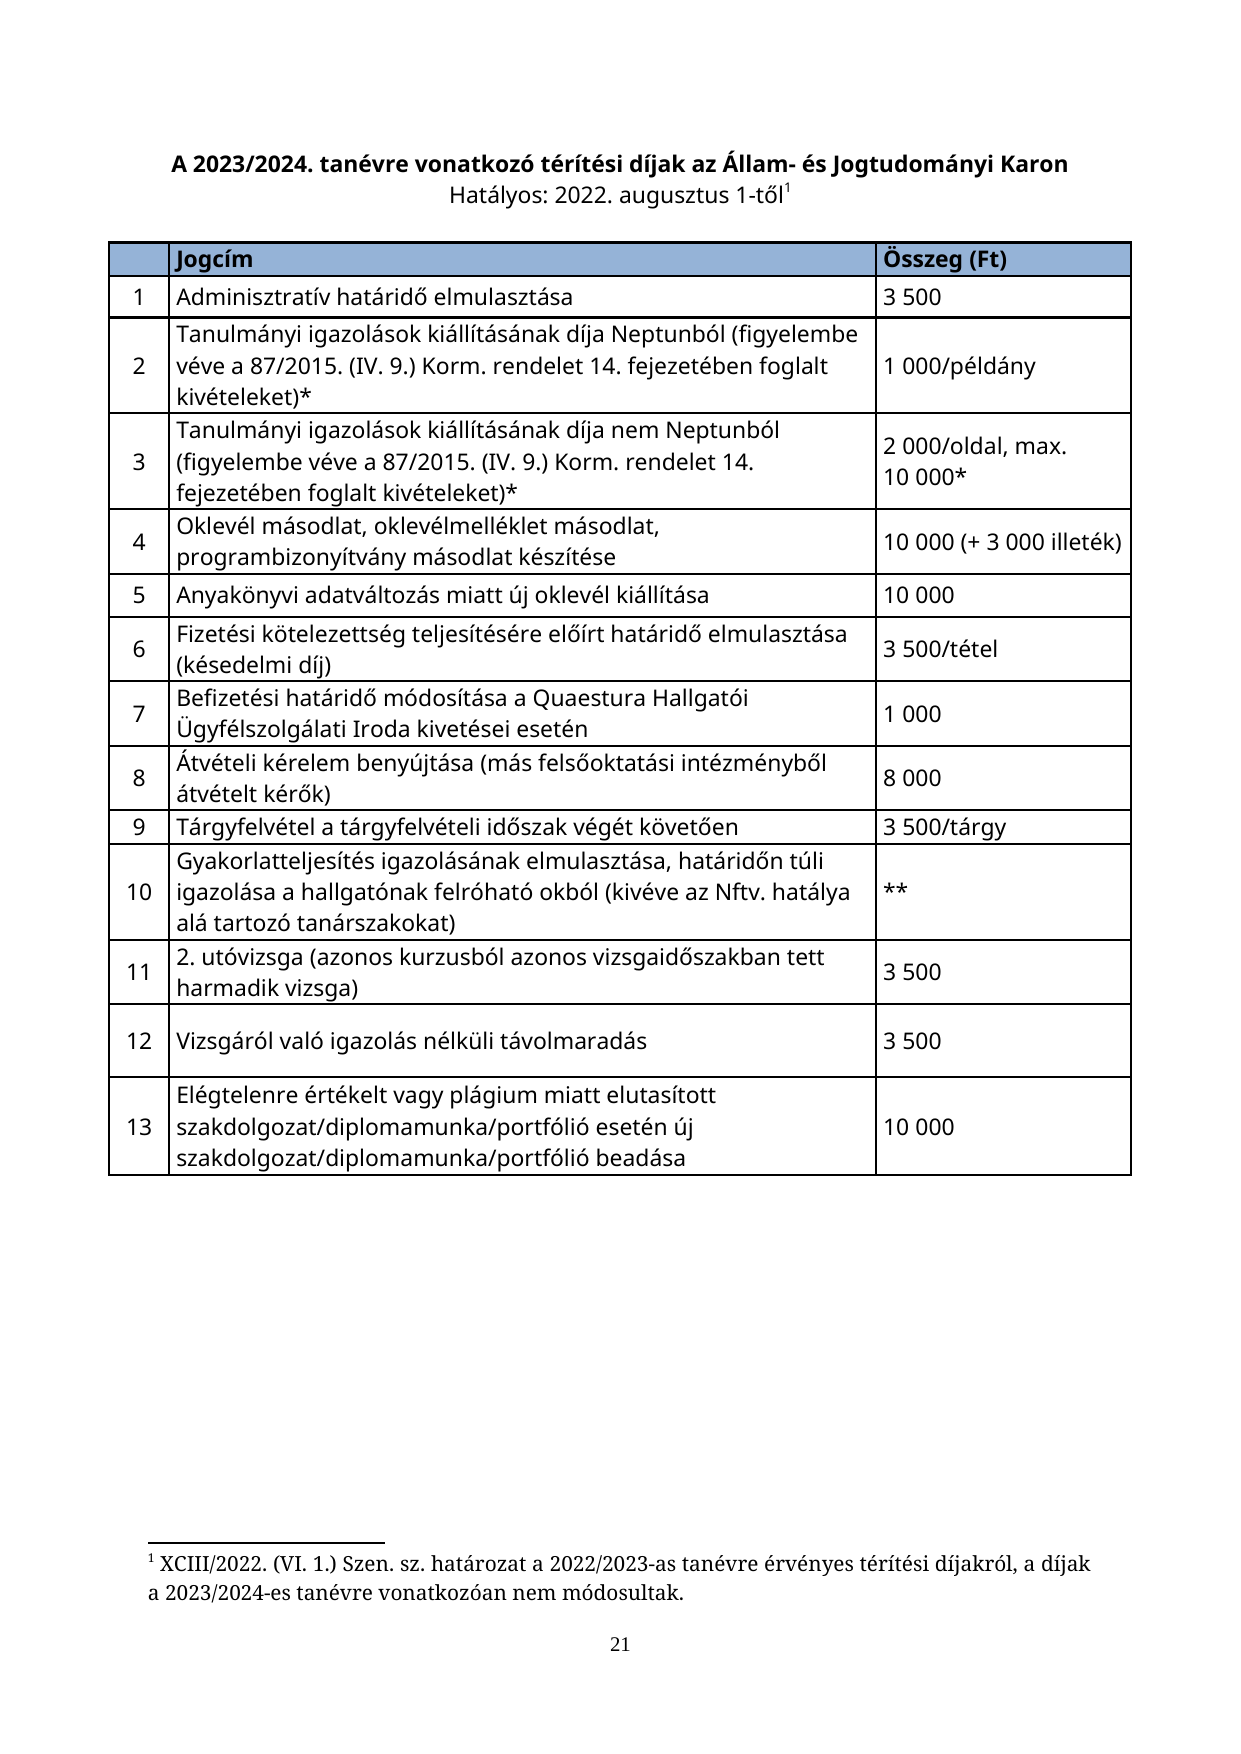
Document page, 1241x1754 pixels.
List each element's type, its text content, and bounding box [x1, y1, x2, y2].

text Hatályos: 2022. augusztus 1-től [148, 179, 1093, 210]
table_cell Tanulmányi igazolások kiállításának díja Neptunból (figyelembe véve a 87/2015. (IV. 9.) Korm. rendelet 14. fejezetében foglalt kivételeket)* [170, 319, 875, 412]
table_cell Anyakönyvi adatváltozás miatt új oklevél kiállítása [170, 575, 875, 616]
table_cell ** [877, 845, 1130, 938]
table_cell Elégtelenre értékelt vagy plágium miatt elutasított szakdolgozat/diplomamunka/portfólió esetén új szakdolgozat/diplomamunka/portfólió beadása [170, 1078, 875, 1174]
table_cell 2 000/oldal, max. 10 000* [877, 414, 1130, 508]
table_cell Fizetési kötelezettség teljesítésére előírt határidő elmulasztása (késedelmi díj) [170, 618, 875, 680]
table_cell Átvételi kérelem benyújtása (más felsőoktatási intézményből átvételt kérők) [170, 747, 875, 809]
table_cell Tárgyfelvétel a tárgyfelvételi időszak végét követően [170, 811, 875, 843]
table_cell 7 [110, 682, 168, 745]
table_cell 6 [110, 618, 168, 680]
table_cell 8 000 [877, 747, 1130, 809]
table_cell 10 000 [877, 1078, 1130, 1174]
table_cell 12 [110, 1005, 168, 1076]
table_cell 2. utóvizsga (azonos kurzusból azonos vizsgaidőszakban tett harmadik vizsga) [170, 941, 875, 1003]
table_cell 1 000/példány [877, 319, 1130, 412]
table_cell Vizsgáról való igazolás nélküli távolmaradás [170, 1005, 875, 1076]
table_cell Adminisztratív határidő elmulasztása [170, 277, 875, 316]
table_cell 9 [110, 811, 168, 843]
table_cell 10 000 (+ 3 000 illeték) [877, 510, 1130, 573]
table_cell 13 [110, 1078, 168, 1174]
table_header [110, 244, 168, 275]
table_cell Gyakorlatteljesítés igazolásának elmulasztása, határidőn túli igazolása a hallgatónak felróható okból (kivéve az Nftv. hatálya alá tartozó tanárszakokat) [170, 845, 875, 938]
table_cell 5 [110, 575, 168, 616]
table_cell 2 [110, 319, 168, 412]
table_cell Befizetési határidő módosítása a Quaestura Hallgatói Ügyfélszolgálati Iroda kivetései esetén [170, 682, 875, 745]
table_header Jogcím [170, 244, 875, 275]
table_cell 3 [110, 414, 168, 508]
table_cell 1 [110, 277, 168, 316]
table_cell 4 [110, 510, 168, 573]
table_cell Oklevél másodlat, oklevélmelléklet másodlat, programbizonyítvány másodlat készítése [170, 510, 875, 573]
table_cell 11 [110, 941, 168, 1003]
table_cell Tanulmányi igazolások kiállításának díja nem Neptunból (figyelembe véve a 87/2015. (IV. 9.) Korm. rendelet 14. fejezetében foglalt kivételeket)* [170, 414, 875, 508]
table_cell 3 500 [877, 1005, 1130, 1076]
table_cell 10 000 [877, 575, 1130, 616]
text A 2023/2024. tanévre vonatkozó térítési díjak az Állam- és Jogtudományi Karon [148, 148, 1093, 179]
table_cell 3 500/tárgy [877, 811, 1130, 843]
table_cell 8 [110, 747, 168, 809]
table_cell 3 500 [877, 277, 1130, 316]
table_header Összeg (Ft) [877, 244, 1130, 275]
table_cell 3 500/tétel [877, 618, 1130, 680]
table_cell 1 000 [877, 682, 1130, 745]
table_cell 10 [110, 845, 168, 938]
table_cell 3 500 [877, 941, 1130, 1003]
